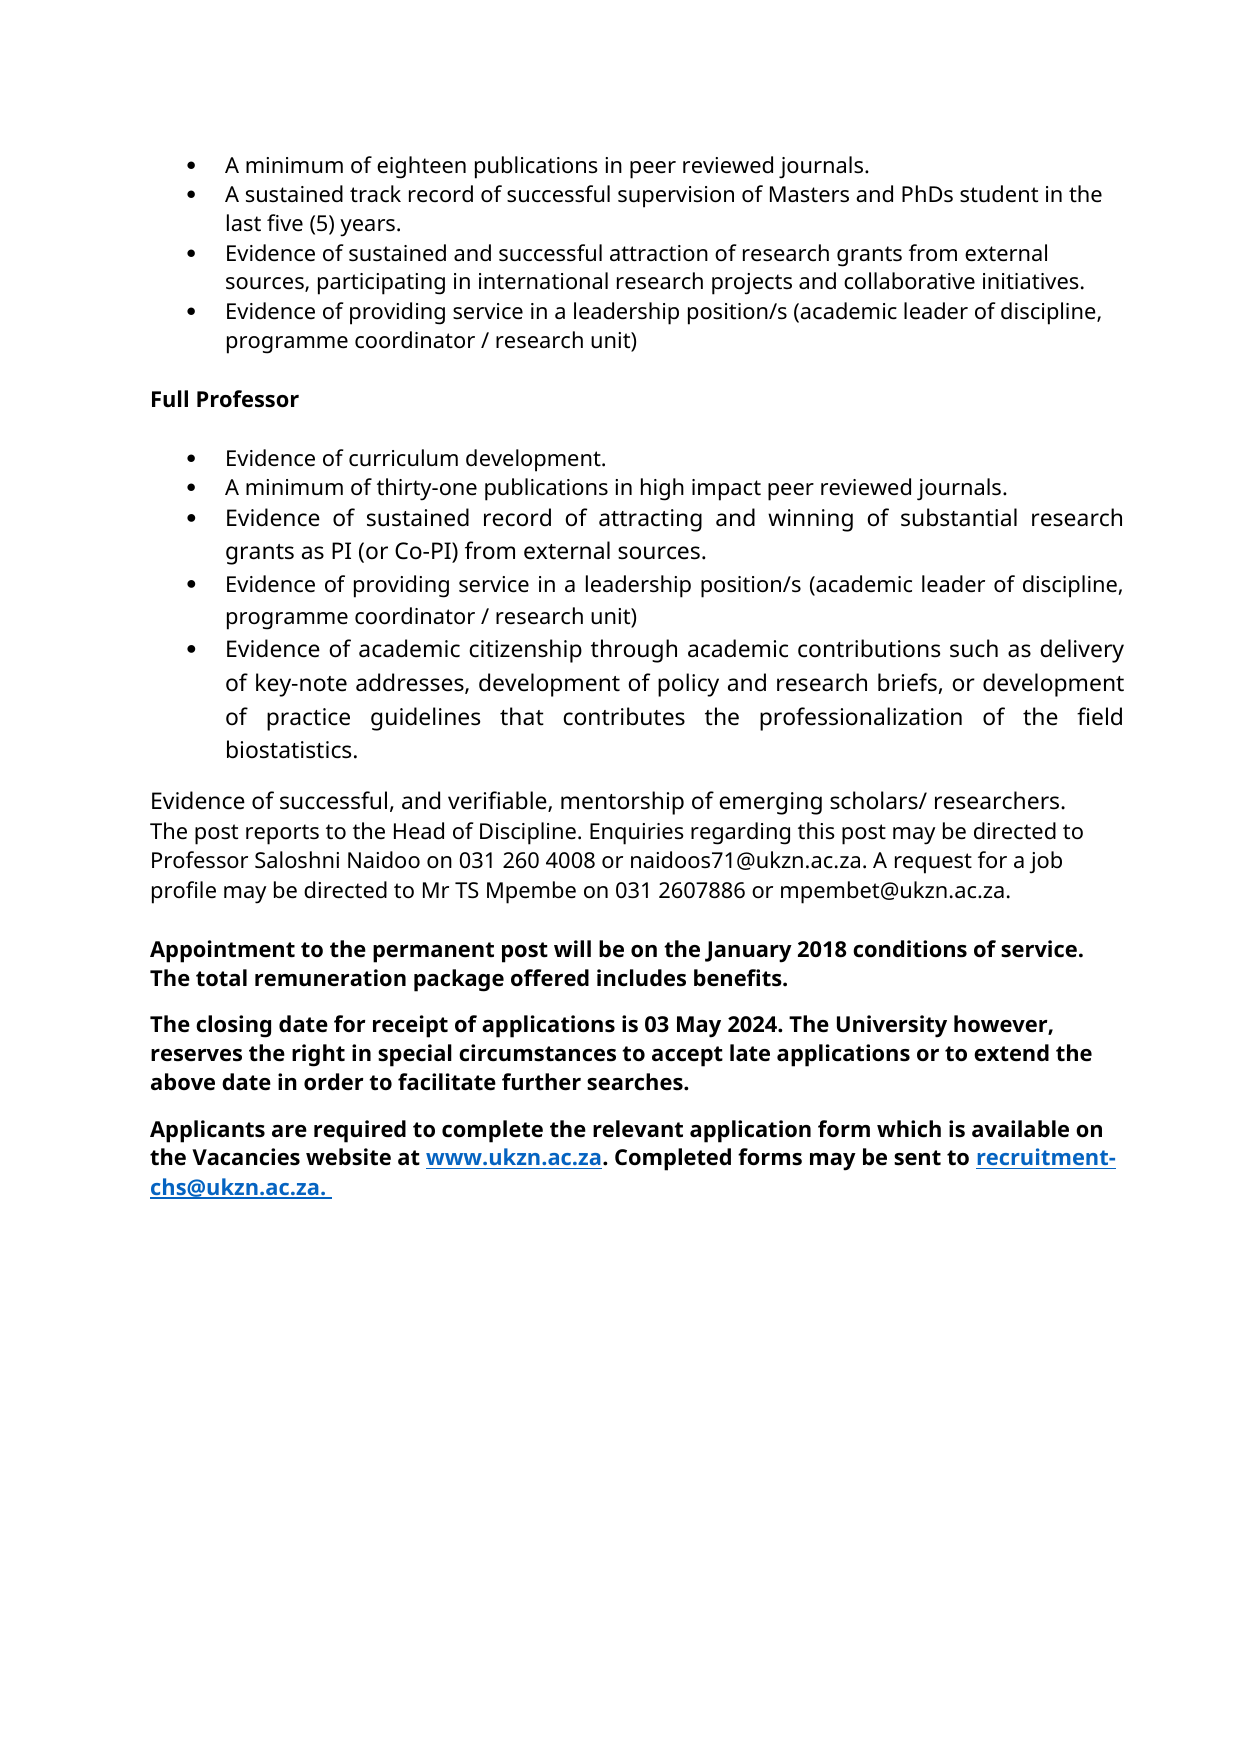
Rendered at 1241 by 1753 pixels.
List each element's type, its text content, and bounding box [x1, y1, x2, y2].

list Evidence of curriculum development. [187, 443, 1126, 472]
list Evidence of sustained record of attracting and winning of substantial research grants as PI (or Co-PI) from external sources. [187, 502, 1126, 567]
list A sustained track record of successful supervision of Masters and PhDs student in the last five (5) years. [187, 179, 1126, 238]
text The post reports to the Head of Discipline. Enquiries regarding this post may be directed to Professor Saloshni Naidoo on 031 260 4008 or naidoos71@ukzn.ac.za. A request for a job profile may be directed to Mr TS Mpembe on 031 2607886 or mpembet@ukzn.ac.za. [150, 816, 1126, 904]
text The closing date for receipt of applications is 03 May 2024. The University however, reserves the right in special circumstances to accept late applications or to extend the above date in order to facilitate further searches. [150, 1009, 1126, 1097]
list A minimum of thirty-one publications in high impact peer reviewed journals. [187, 472, 1126, 502]
text Appointment to the permanent post will be on the January 2018 conditions of service. The total remuneration package offered includes benefits. [150, 934, 1126, 993]
text Applicants are required to complete the relevant application form which is available on the Vacancies website at www.ukzn.ac.za. Completed forms may be sent to recruitment-chs@ukzn.ac.za. [150, 1114, 1126, 1201]
list Evidence of sustained and successful attraction of research grants from external sources, participating in international research projects and collaborative initiatives. [187, 238, 1126, 296]
text Full Professor [150, 384, 1126, 413]
list A minimum of eighteen publications in peer reviewed journals. [187, 150, 1126, 179]
list Evidence of providing service in a leadership position/s (academic leader of discipline, programme coordinator / research unit) [187, 569, 1126, 631]
text Evidence of successful, and verifiable, mentorship of emerging scholars/ researchers. [150, 785, 1126, 816]
list Evidence of providing service in a leadership position/s (academic leader of discipline, programme coordinator / research unit) [187, 296, 1126, 354]
list Evidence of academic citizenship through academic contributions such as delivery of key-note addresses, development of policy and research briefs, or development of practice guidelines that contributes the professionalization of the field biostatistics. [187, 633, 1126, 766]
